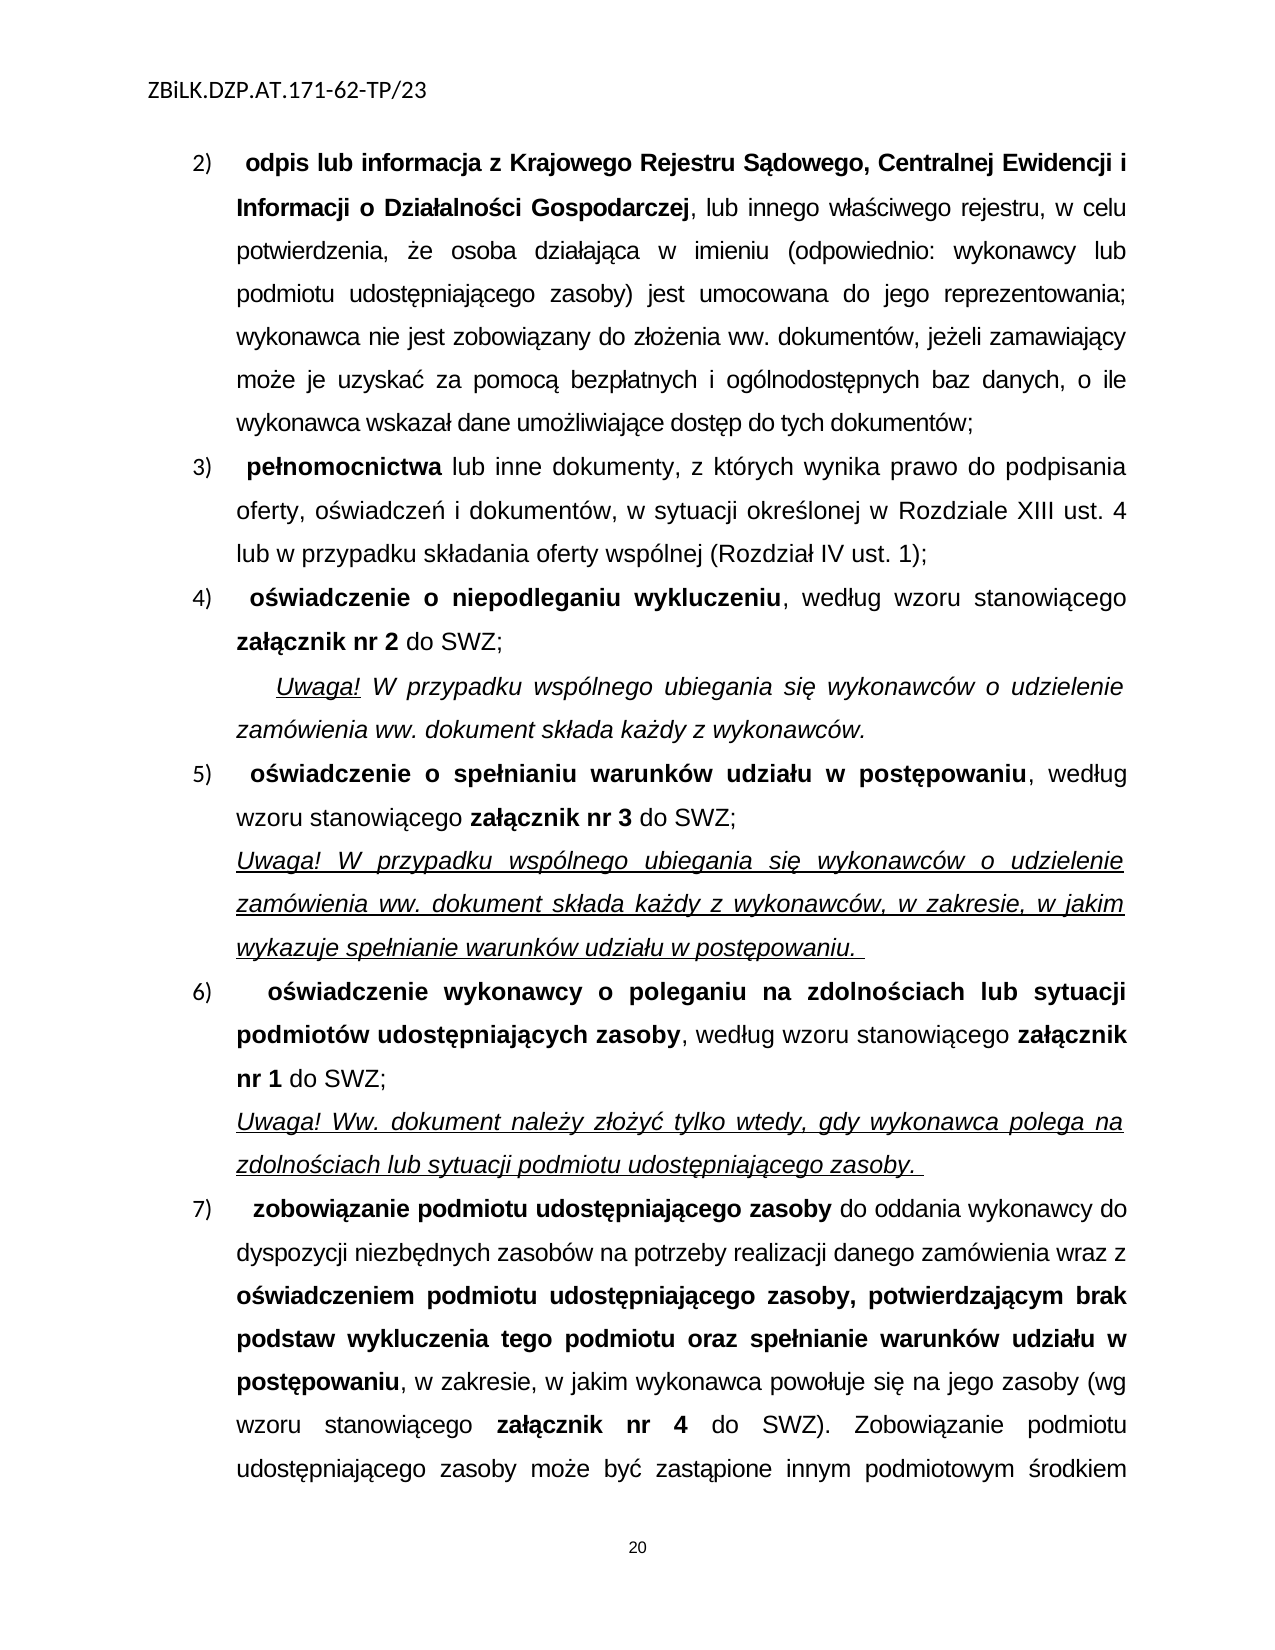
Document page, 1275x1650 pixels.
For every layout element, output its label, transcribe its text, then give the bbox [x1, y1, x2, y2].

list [192, 1193, 1127, 1482]
text Uwaga! Ww. dokument należy złożyć tylko wtedy, gdy wykonawca polega na zdolnościach lub sytuacji podmiotu udostępniającego zasoby. [192, 1107, 1127, 1179]
text Uwaga! W przypadku wspólnego ubiegania się wykonawców o udzielenie zamówienia ww. dokument składa każdy z wykonawców, w zakresie, w jakim wykazuje spełnianie warunków udziału w postępowaniu. [236, 846, 1127, 961]
list odpis lub informacja z Krajowego Rejestru Sądowego, Centralnej Ewidencji i Informacji o Działalności Gospodarczej, lub innego właściwego rejestru, w celu potwierdzenia, że osoba działająca w imieniu (odpowiednio: wykonawcy lub podmiotu udostępniającego zasoby) jest umocowana do jego reprezentowania; wykonawca nie jest zobowiązany do złożenia ww. dokumentów, jeżeli zamawiający może je uzyskać za pomocą bezpłatnych i ogólnodostępnych baz danych, o ile wykonawca wskazał dane umożliwiające dostęp do tych dokumentów; [192, 148, 1127, 437]
list oświadczenie wykonawcy o poleganiu na zdolnościach lub sytuacji podmiotów udostępniających zasoby, według wzoru stanowiącego załącznik nr 1 do SWZ; [192, 976, 1127, 1092]
list oświadczenie o niepodleganiu wykluczeniu, według wzoru stanowiącego załącznik nr 2 do SWZ; [192, 582, 1127, 656]
text Uwaga! W przypadku wspólnego ubiegania się wykonawców o udzielenie zamówienia ww. dokument składa każdy z wykonawców. [207, 672, 1127, 744]
list oświadczenie o spełnianiu warunków udziału w postępowaniu, według wzoru stanowiącego załącznik nr 3 do SWZ; [192, 758, 1127, 832]
list pełnomocnictwa lub inne dokumenty, z których wynika prawo do podpisania oferty, oświadczeń i dokumentów, w sytuacji określonej w Rozdziale XIII ust. 4 lub w przypadku składania oferty wspólnej (Rozdział IV ust. 1); [192, 451, 1127, 568]
